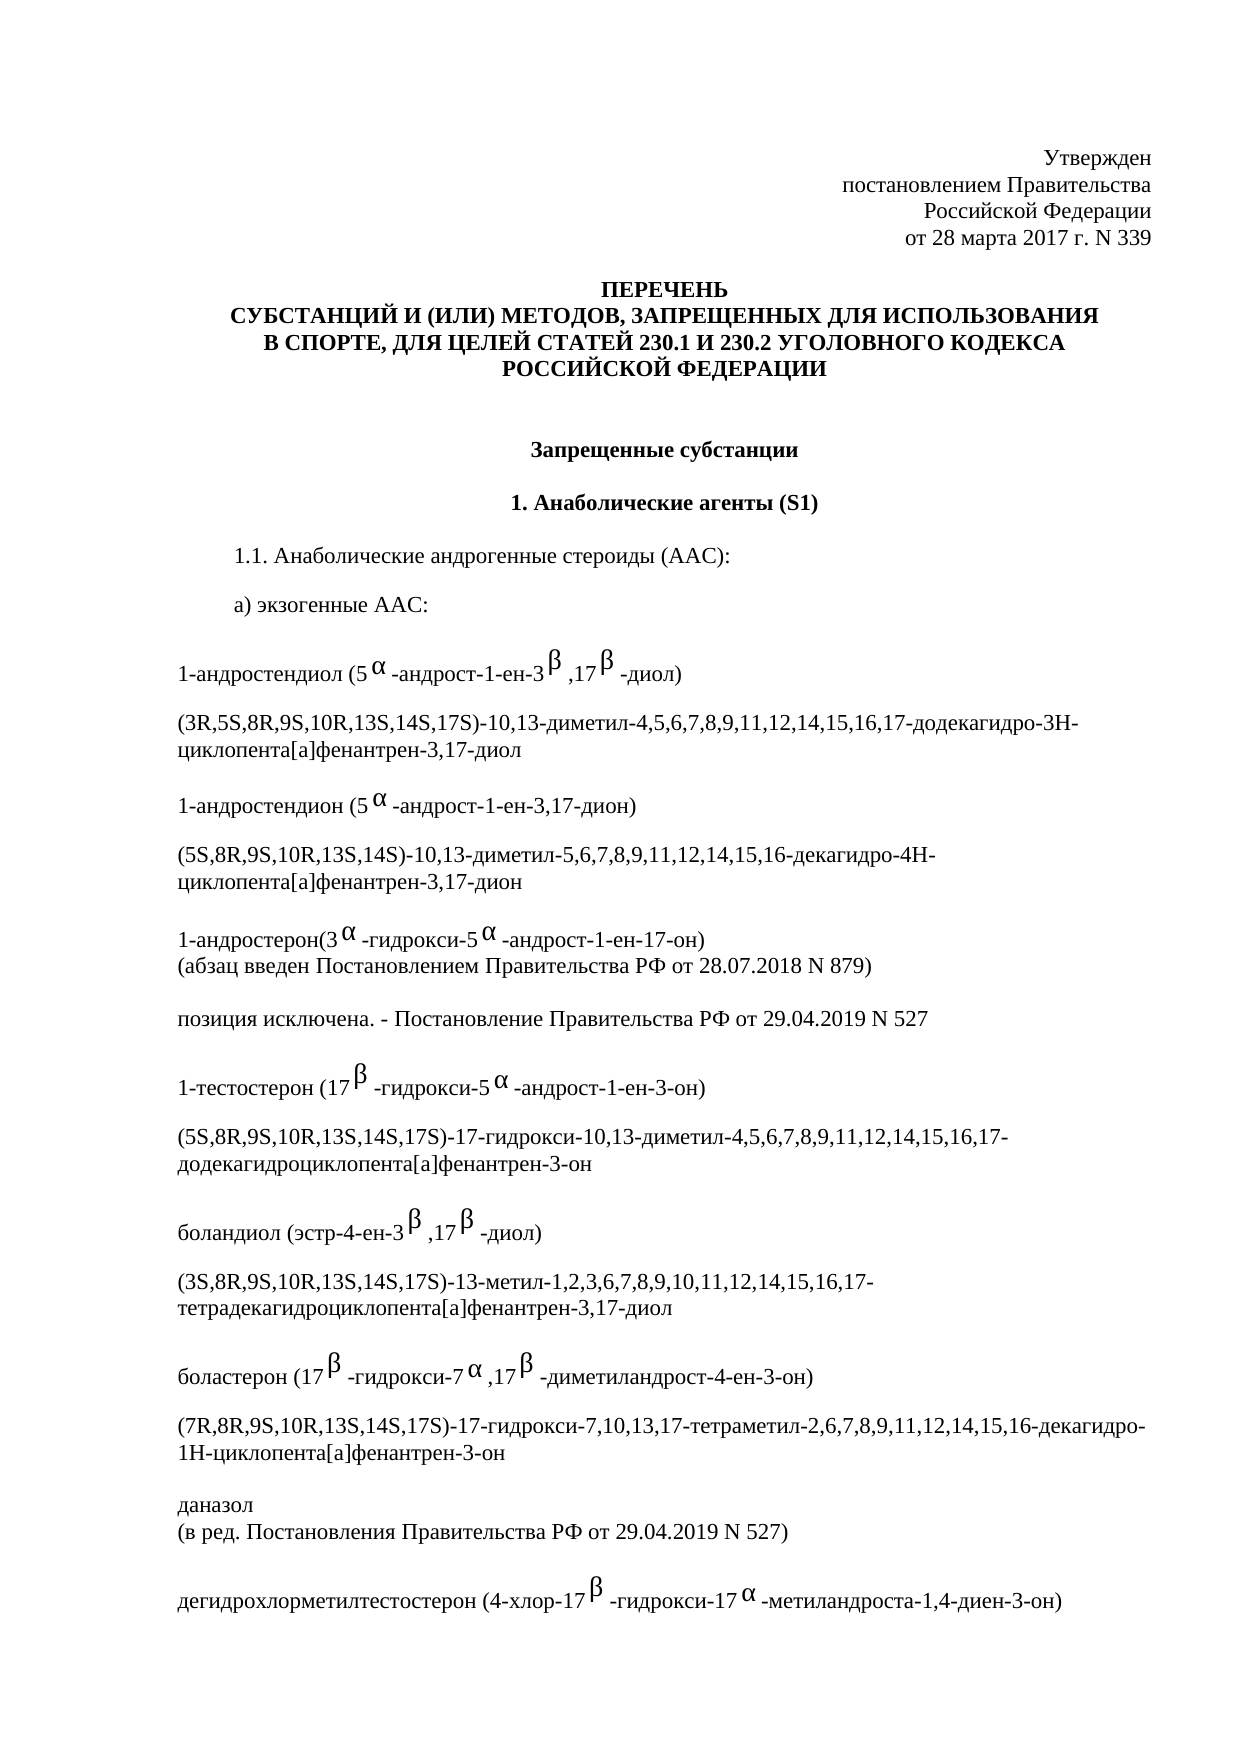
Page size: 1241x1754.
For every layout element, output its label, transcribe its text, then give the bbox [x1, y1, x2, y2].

text 1.1. Анаболические андрогенные стероиды (ААС): [177, 542, 1152, 568]
text (3R,5S,8R,9S,10R,13S,14S,17S)-10,13-диметил-4,5,6,7,8,9,11,12,14,15,16,17-додекагидро-3H-циклопента[a]фенантрен-3,17-диол [177, 709, 1152, 762]
text (3S,8R,9S,10R,13S,14S,17S)-13-метил-1,2,3,6,7,8,9,10,11,12,14,15,16,17-тетрадекагидроциклопента[a]фенантрен-3,17-диол [177, 1268, 1152, 1321]
text дегидрохлорметилтестостерон (4-хлор-17-гидрокси-17-метиландроста-1,4-диен-3-он) [177, 1571, 1152, 1613]
text а) экзогенные ААС: [177, 591, 1152, 618]
text даназол [177, 1491, 1152, 1518]
text (абзац введен Постановлением Правительства РФ от 28.07.2018 N 879) [177, 952, 1152, 979]
text 1-андростендиол (5-андрост-1-ен-3,17-диол) [177, 644, 1152, 687]
text Утвержден [177, 144, 1152, 171]
text постановлением Правительства [177, 171, 1152, 197]
text (7R,8R,9S,10R,13S,14S,17S)-17-гидрокси-7,10,13,17-тетраметил-2,6,7,8,9,11,12,14,15,16-декагидро-1H-циклопента[a]фенантрен-3-он [177, 1412, 1152, 1465]
text боландиол (эстр-4-ен-3,17-диол) [177, 1202, 1152, 1245]
title В СПОРТЕ, ДЛЯ ЦЕЛЕЙ СТАТЕЙ 230.1 И 230.2 УГОЛОВНОГО КОДЕКСА [177, 329, 1152, 355]
text 1-андростендион (5-андрост-1-ен-3,17-дион) [177, 788, 1152, 819]
text от 28 марта 2017 г. N 339 [177, 223, 1152, 250]
text Российской Федерации [177, 197, 1152, 223]
title ПЕРЕЧЕНЬ [177, 276, 1152, 303]
text позиция исключена. - Постановление Правительства РФ от 29.04.2019 N 527 [177, 1005, 1152, 1031]
title РОССИЙСКОЙ ФЕДЕРАЦИИ [177, 355, 1152, 382]
text боластерон (17-гидрокси-7,17-диметиландрост-4-ен-3-он) [177, 1347, 1152, 1389]
title СУБСТАНЦИЙ И (ИЛИ) МЕТОДОВ, ЗАПРЕЩЕННЫХ ДЛЯ ИСПОЛЬЗОВАНИЯ [177, 303, 1152, 329]
text 1-андростерон(3-гидрокси-5-андрост-1-ен-17-он) [177, 921, 1152, 952]
text (в ред. Постановления Правительства РФ от 29.04.2019 N 527) [177, 1518, 1152, 1544]
title 1. Анаболические агенты (S1) [177, 489, 1152, 516]
text 1-тестостерон (17-гидрокси-5-андрост-1-ен-3-он) [177, 1058, 1152, 1100]
text (5S,8R,9S,10R,13S,14S,17S)-17-гидрокси-10,13-диметил-4,5,6,7,8,9,11,12,14,15,16,17-додекагидроциклопента[a]фенантрен-3-он [177, 1123, 1152, 1176]
title Запрещенные субстанции [177, 437, 1152, 463]
text (5S,8R,9S,10R,13S,14S)-10,13-диметил-5,6,7,8,9,11,12,14,15,16-декагидро-4H-циклопента[a]фенантрен-3,17-дион [177, 842, 1152, 894]
